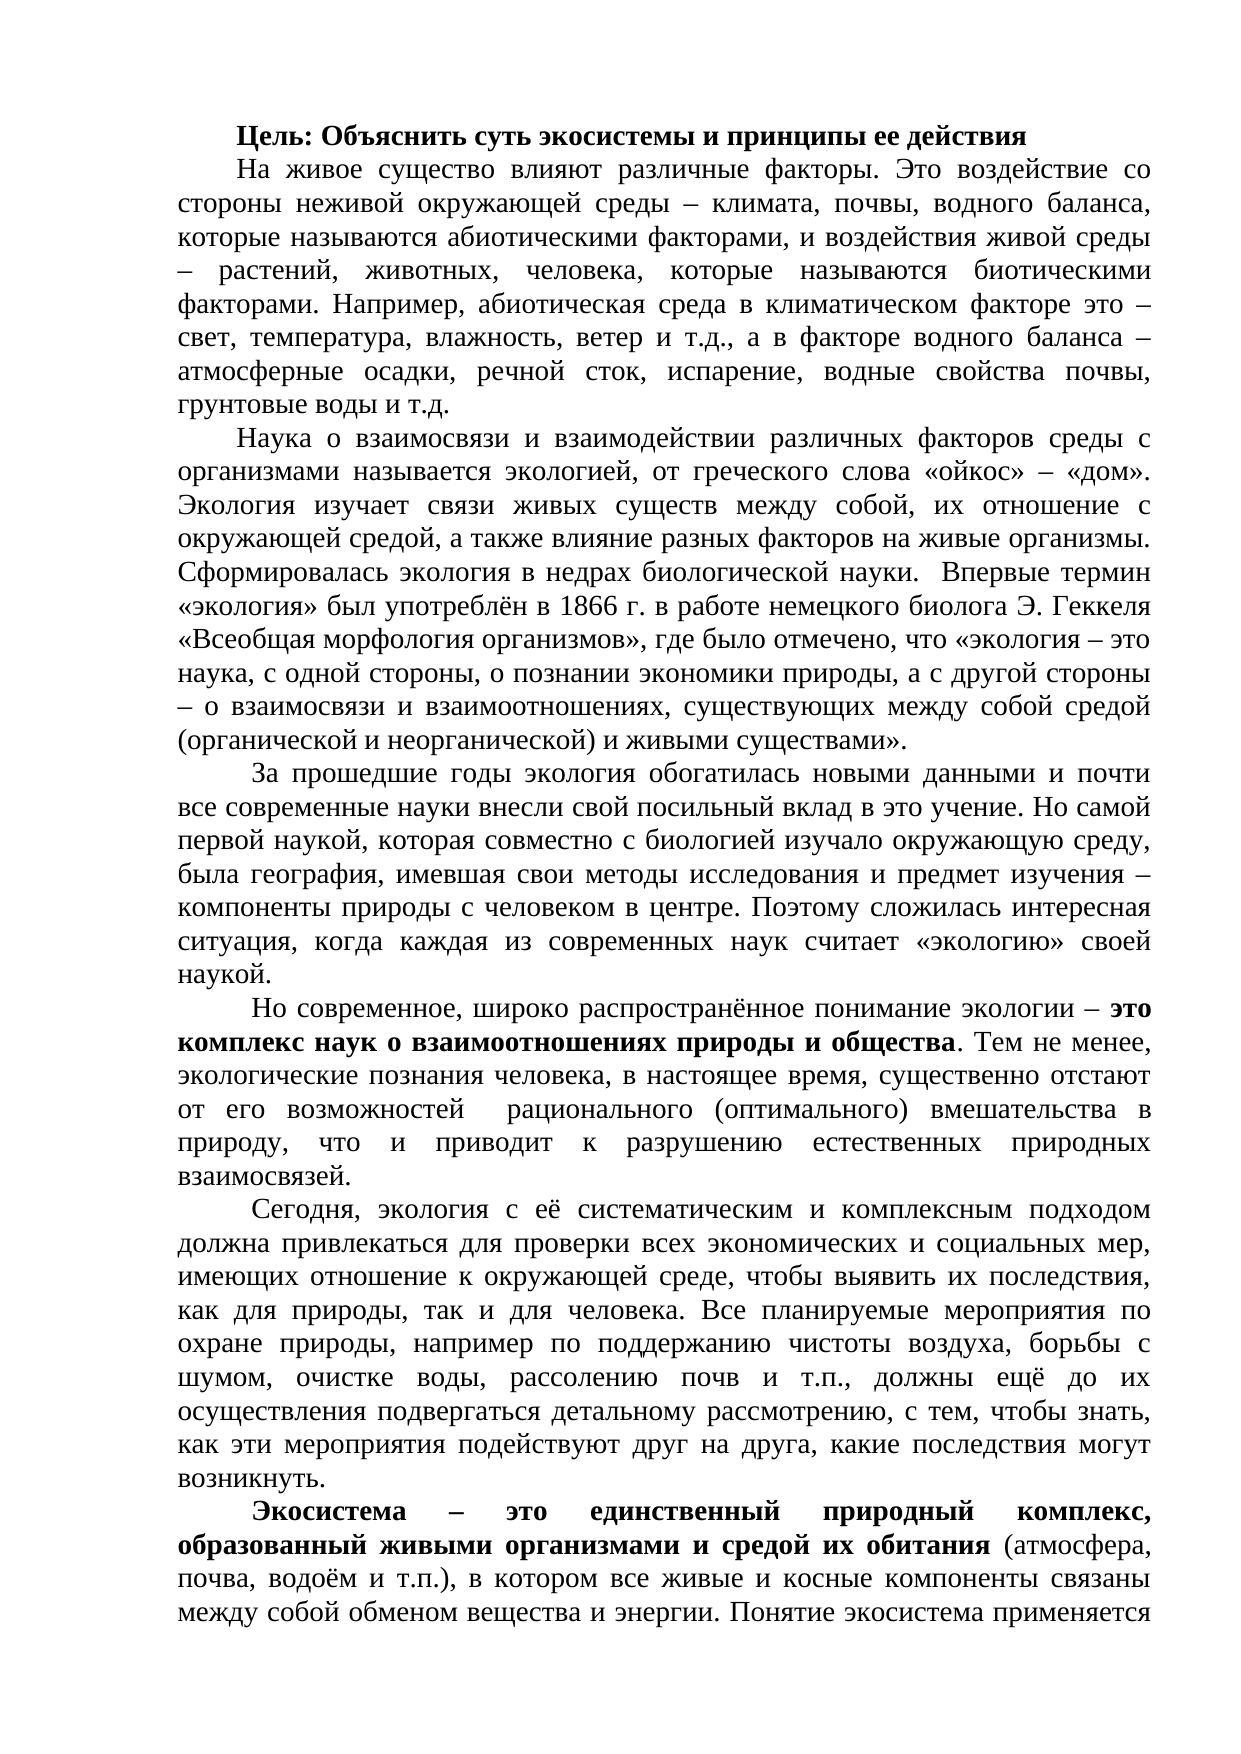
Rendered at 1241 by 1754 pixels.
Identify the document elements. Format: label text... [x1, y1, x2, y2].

text На живое существо влияют различные факторы. Это воздействие со стороны неживой окружающей среды – климата, почвы, водного баланса, которые называются абиотическими факторами, и воздействия живой среды – растений, животных, человека, которые называются биотическими факторами. Например, абиотическая среда в климатическом факторе это – свет, температура, влажность, ветер и т.д., а в факторе водного баланса – атмосферные осадки, речной сток, испарение, водные свойства почвы, грунтовые воды и т.д. [177, 152, 1152, 420]
text Наука о взаимосвязи и взаимодействии различных факторов среды с организмами называется экологией, от греческого слова «ойкос» – «дом». Экология изучает связи живых существ между собой, их отношение с окружающей средой, а также влияние разных факторов на живые организмы. Сформировалась экология в недрах биологической науки. Впервые термин «экология» был употреблён в 1866 г. в работе немецкого биолога Э. Геккеля «Всеобщая морфология организмов», где было отмечено, что «экология – это наука, с одной стороны, о познании экономики природы, а с другой стороны – о взаимосвязи и взаимоотношениях, существующих между собой средой (органической и неорганической) и живыми существами». [177, 420, 1152, 755]
text Цель: Объяснить суть экосистемы и принципы ее действия [177, 118, 1152, 152]
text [177, 1493, 1152, 1627]
text Сегодня, экология с её систематическим и комплексным подходом должна привлекаться для проверки всех экономических и социальных мер, имеющих отношение к окружающей среде, чтобы выявить их последствия, как для природы, так и для человека. Все планируемые мероприятия по охране природы, например по поддержанию чистоты воздуха, борьбы с шумом, очистке воды, рассолению почв и т.п., должны ещё до их осуществления подвергаться детальному рассмотрению, с тем, чтобы знать, как эти мероприятия подействуют друг на друга, какие последствия могут возникнуть. [177, 1191, 1152, 1493]
text За прошедшие годы экология обогатилась новыми данными и почти все современные науки внесли свой посильный вклад в это учение. Но самой первой наукой, которая совместно с биологией изучало окружающую среду, была география, имевшая свои методы исследования и предмет изучения – компоненты природы с человеком в центре. Поэтому сложилась интересная ситуация, когда каждая из современных наук считает «экологию» своей наукой. [177, 755, 1152, 990]
text Но современное, широко распространённое понимание экологии – это комплекс наук о взаимоотношениях природы и общества. Тем не менее, экологические познания человека, в настоящее время, существенно отстают от его возможностей рационального (оптимального) вмешательства в природу, что и приводит к разрушению естественных природных взаимосвязей. [177, 990, 1152, 1191]
